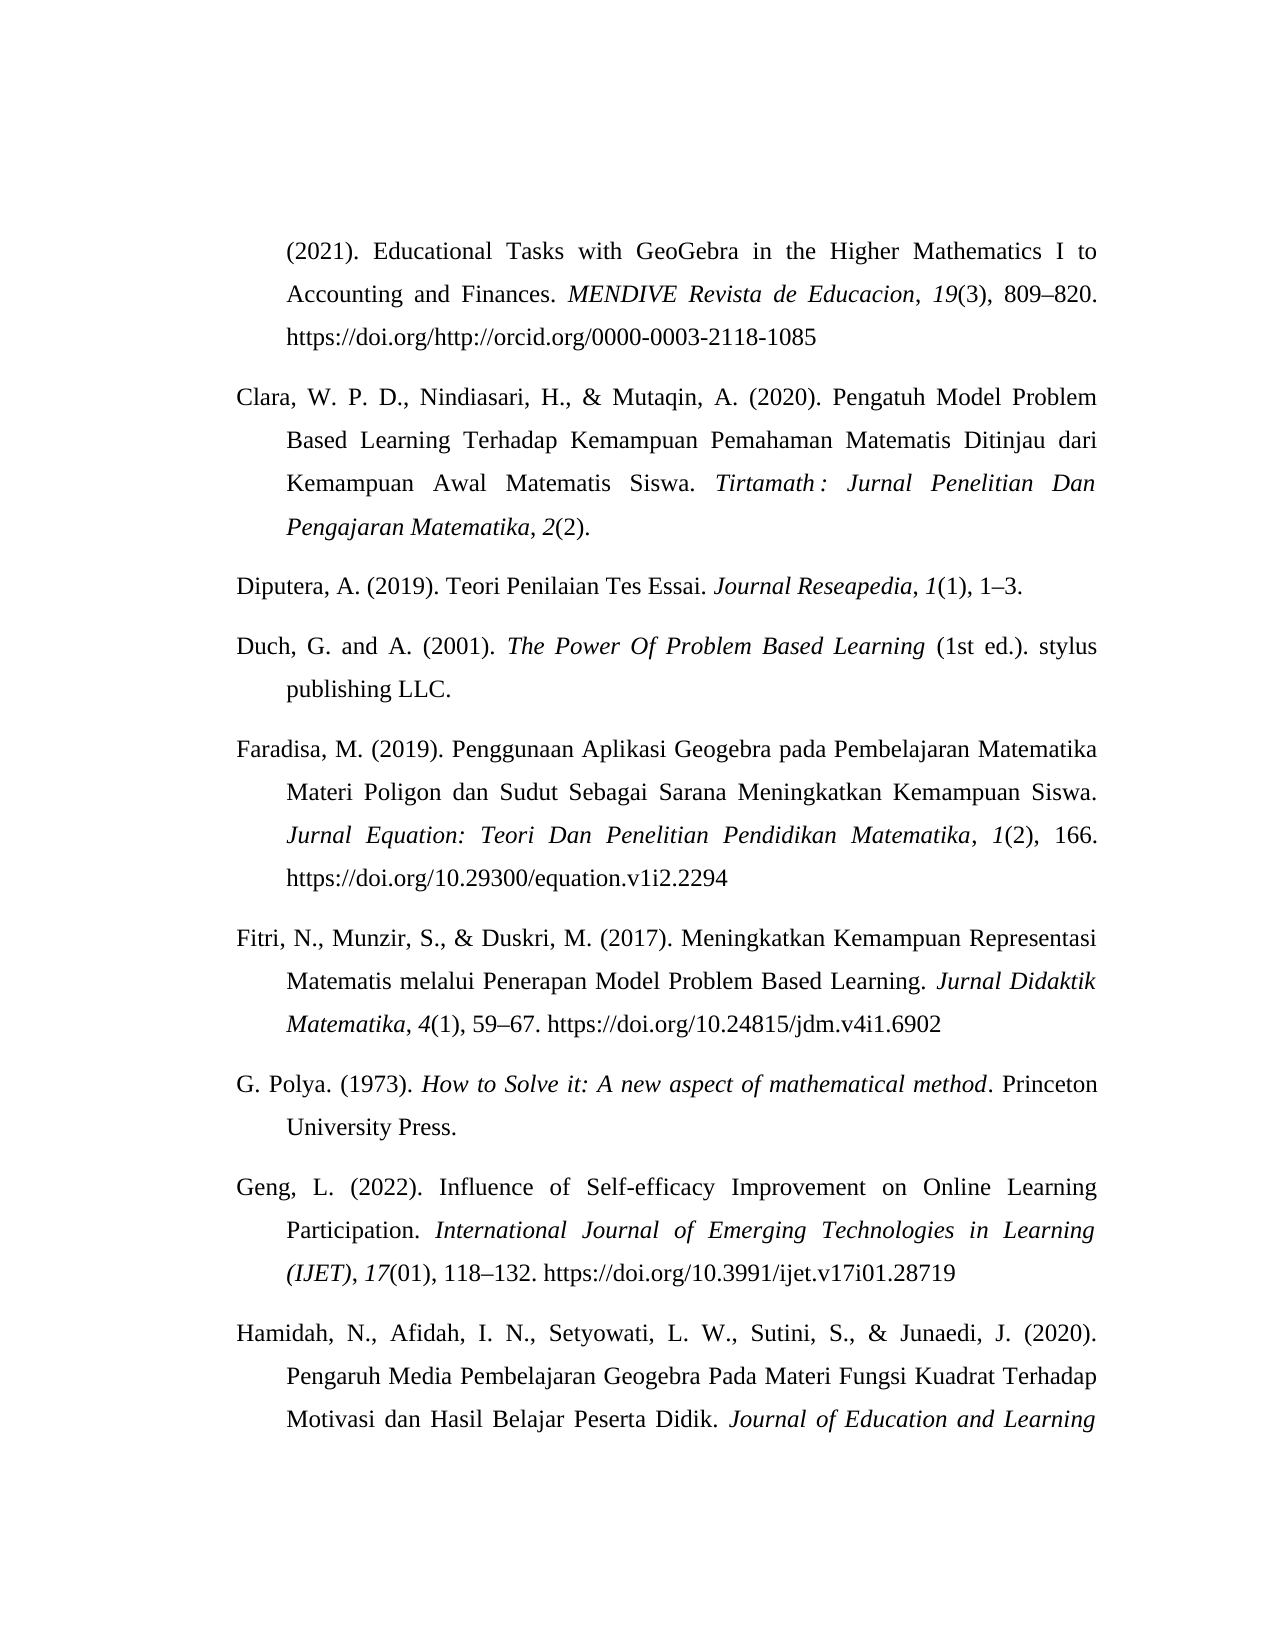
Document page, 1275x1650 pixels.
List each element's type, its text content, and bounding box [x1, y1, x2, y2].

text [236, 1318, 1098, 1433]
text Fitri, N., Munzir, S., & Duskri, M. (2017). Meningkatkan Kemampuan Representasi Matematis melalui Penerapan Model Problem Based Learning. Jurnal Didaktik Matematika, 4(1), 59–67. https://doi.org/10.24815/jdm.v4i1.6902 [236, 923, 1098, 1038]
text Faradisa, M. (2019). Penggunaan Aplikasi Geogebra pada Pembelajaran Matematika Materi Poligon dan Sudut Sebagai Sarana Meningkatkan Kemampuan Siswa. Jurnal Equation: Teori Dan Penelitian Pendidikan Matematika, 1(2), 166. https://doi.org/10.29300/equation.v1i2.2294 [236, 734, 1098, 892]
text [236, 236, 1098, 351]
text Clara, W. P. D., Nindiasari, H., & Mutaqin, A. (2020). Pengatuh Model Problem Based Learning Terhadap Kemampuan Pemahaman Matematis Ditinjau dari Kemampuan Awal Matematis Siswa. Tirtamath : Jurnal Penelitian Dan Pengajaran Matematika, 2(2). [236, 382, 1098, 540]
text G. Polya. (1973). How to Solve it: A new aspect of mathematical method. Princeton University Press. [236, 1069, 1098, 1141]
text Duch, G. and A. (2001). The Power Of Problem Based Learning (1st ed.). stylus publishing LLC. [236, 631, 1098, 703]
text Geng, L. (2022). Influence of Self-efficacy Improvement on Online Learning Participation. International Journal of Emerging Technologies in Learning (IJET), 17(01), 118–132. https://doi.org/10.3991/ijet.v17i01.28719 [236, 1172, 1098, 1287]
text Diputera, A. (2019). Teori Penilaian Tes Essai. Journal Reseapedia, 1(1), 1–3. [236, 571, 1098, 600]
